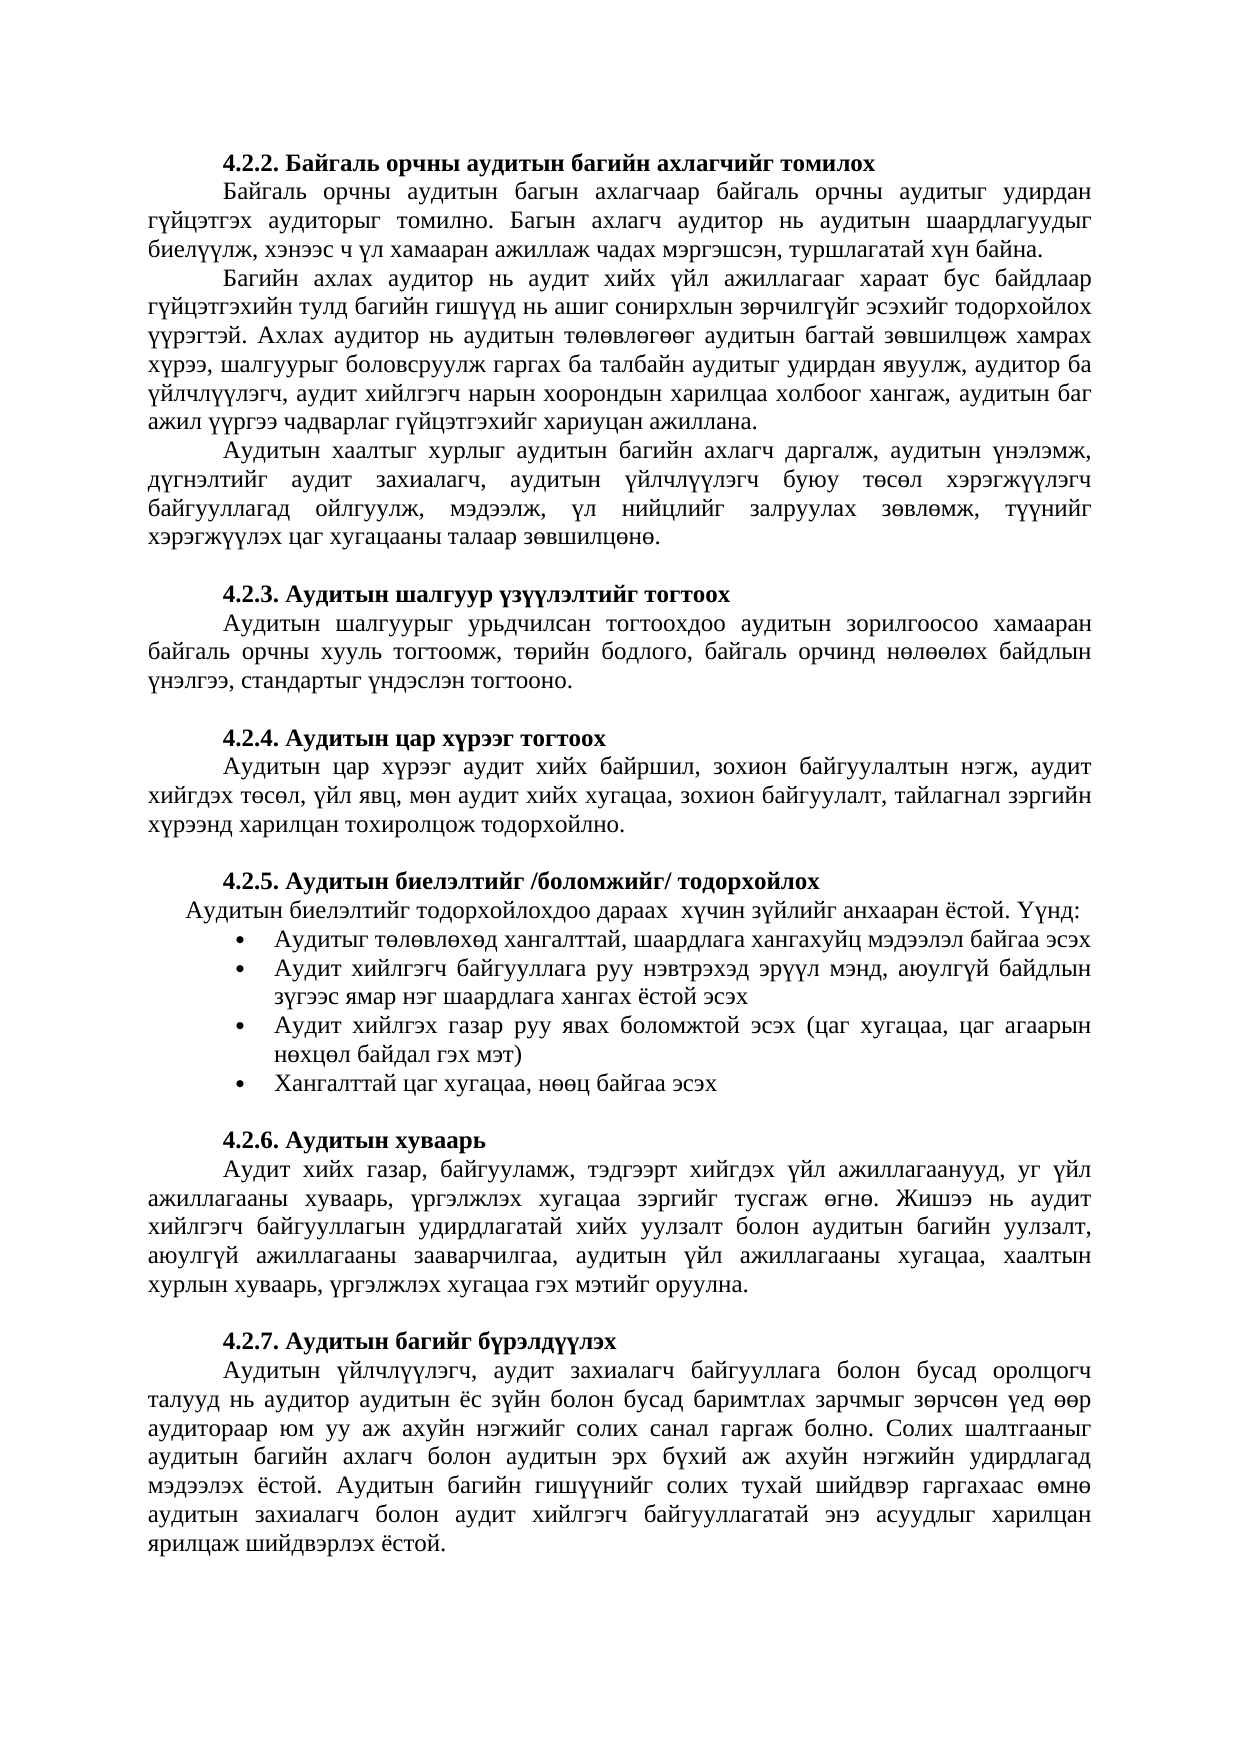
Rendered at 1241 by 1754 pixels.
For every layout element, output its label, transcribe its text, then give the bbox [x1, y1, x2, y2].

list Хангалттай цаг хугацаа, нөөц байгаа эсэх [236, 1068, 1092, 1096]
subtitle 4.2.7. Аудитын багийг бүрэлдүүлэх [148, 1326, 1092, 1355]
text Аудит хийх газар, байгууламж, тэдгээрт хийгдэх үйл ажиллагаанууд, уг үйл ажиллагааны хуваарь, үргэлжлэх хугацаа зэргийг тусгаж өгнө. Жишээ нь аудит хийлгэгч байгууллагын удирдлагатай хийх уулзалт болон аудитын багийн уулзалт, аюулгүй ажиллагааны зааварчилгаа, аудитын үйл ажиллагааны хугацаа, хаалтын хурлын хуваарь, үргэлжлэх хугацаа гэх мэтийг оруулна. [148, 1154, 1092, 1298]
text Багийн ахлах аудитор нь аудит хийх үйл ажиллагааг хараат бус байдлаар гүйцэтгэхийн тулд багийн гишүүд нь ашиг сонирхлын зөрчилгүйг эсэхийг тодорхойлох үүрэгтэй. Ахлах аудитор нь аудитын төлөвлөгөөг аудитын багтай зөвшилцөж хамрах хүрээ, шалгуурыг боловсруулж гаргах ба талбайн аудитыг удирдан явуулж, аудитор ба үйлчлүүлэгч, аудит хийлгэгч нарын хоорондын харилцаа холбоог хангаж, аудитын баг ажил үүргээ чадварлаг гүйцэтгэхийг хариуцан ажиллана. [148, 263, 1092, 435]
subtitle 4.2.2. Байгаль орчны аудитын багийн ахлагчийг томилох [148, 148, 1092, 176]
list Аудит хийлгэгч байгууллага руу нэвтрэхэд эрүүл мэнд, аюулгүй байдлын зүгээс ямар нэг шаардлага хангах ёстой эсэх [236, 953, 1092, 1010]
text Аудитын үйлчлүүлэгч, аудит захиалагч байгууллага болон бусад оролцогч талууд нь аудитор аудитын ёс зүйн болон бусад баримтлах зарчмыг зөрчсөн үед өөр аудитораар юм уу аж ахуйн нэгжийг солих санал гаргаж болно. Солих шалтгааныг аудитын багийн ахлагч болон аудитын эрх бүхий аж ахуйн нэгжийн удирдлагад мэдээлэх ёстой. Аудитын багийн гишүүнийг солих тухай шийдвэр гаргахаас өмнө аудитын захиалагч болон аудит хийлгэгч байгууллагатай энэ асуудлыг харилцан ярилцаж шийдвэрлэх ёстой. [148, 1355, 1092, 1556]
subtitle 4.2.4. Аудитын цар хүрээг тогтоох [148, 723, 1092, 751]
subtitle 4.2.6. Аудитын хуваарь [148, 1125, 1092, 1154]
text Аудитын цар хүрээг аудит хийх байршил, зохион байгуулалтын нэгж, аудит хийгдэх төсөл, үйл явц, мөн аудит хийх хугацаа, зохион байгуулалт, тайлагнал зэргийн хүрээнд харилцан тохиролцож тодорхойлно. [148, 751, 1092, 838]
text Аудитын хаалтыг хурлыг аудитын багийн ахлагч даргалж, аудитын үнэлэмж, дүгнэлтийг аудит захиалагч, аудитын үйлчлүүлэгч буюу төсөл хэрэгжүүлэгч байгууллагад ойлгуулж, мэдээлж, үл нийцлийг залруулах зөвлөмж, түүнийг хэрэгжүүлэх цаг хугацааны талаар зөвшилцөнө. [148, 435, 1092, 550]
subtitle 4.2.5. Аудитын биелэлтийг /боломжийг/ тодорхойлох [148, 866, 1092, 895]
list Аудитыг төлөвлөхөд хангалттай, шаардлага хангахуйц мэдээлэл байгаа эсэх [236, 924, 1092, 953]
subtitle 4.2.3. Аудитын шалгуур үзүүлэлтийг тогтоох [148, 579, 1092, 608]
text Байгаль орчны аудитын багын ахлагчаар байгаль орчны аудитыг удирдан гүйцэтгэх аудиторыг томилно. Багын ахлагч аудитор нь аудитын шаардлагуудыг биелүүлж, хэнээс ч үл хамааран ажиллаж чадах мэргэшсэн, туршлагатай хүн байна. [148, 176, 1092, 263]
text Аудитын биелэлтийг тодорхойлохдоо дараах хүчин зүйлийг анхааран ёстой. Үүнд: [148, 895, 1092, 924]
list Аудит хийлгэх газар руу явах боломжтой эсэх (цаг хугацаа, цаг агаарын нөхцөл байдал гэх мэт) [236, 1010, 1092, 1068]
text Аудитын шалгуурыг урьдчилсан тогтоохдоо аудитын зорилгоосоо хамааран байгаль орчны хууль тогтоомж, төрийн бодлого, байгаль орчинд нөлөөлөх байдлын үнэлгээ, стандартыг үндэслэн тогтооно. [148, 608, 1092, 694]
